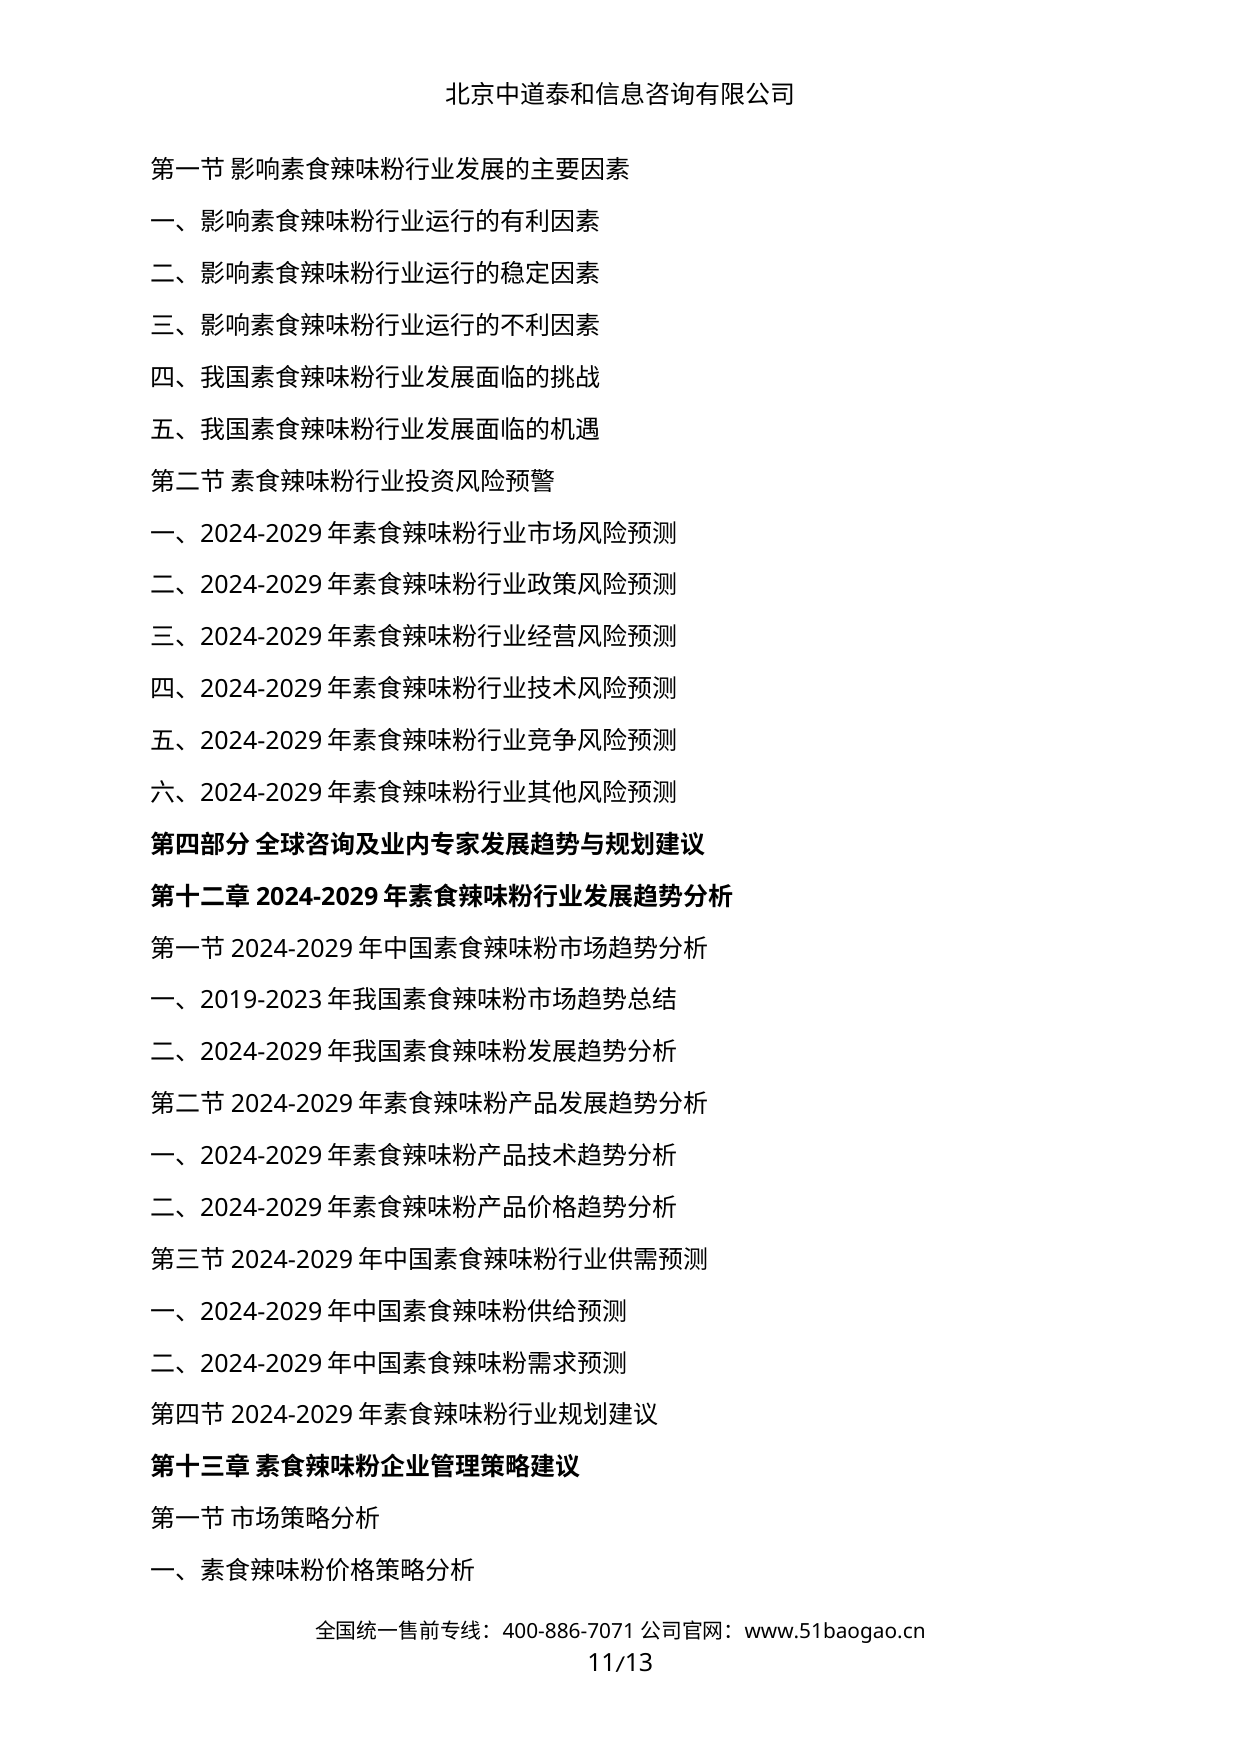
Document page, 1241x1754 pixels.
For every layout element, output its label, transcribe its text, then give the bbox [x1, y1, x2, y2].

text 第四节 2024-2029年素食辣味粉行业规划建议 [150, 1395, 1090, 1431]
text 一、影响素食辣味粉行业运行的有利因素 [150, 202, 1090, 238]
text 四、我国素食辣味粉行业发展面临的挑战 [150, 357, 1090, 394]
text 一、2019-2023年我国素食辣味粉市场趋势总结 [150, 980, 1090, 1016]
text 六、2024-2029年素食辣味粉行业其他风险预测 [150, 772, 1090, 809]
text 三、2024-2029年素食辣味粉行业经营风险预测 [150, 617, 1090, 653]
text 第三节 2024-2029年中国素食辣味粉行业供需预测 [150, 1239, 1090, 1276]
text 五、我国素食辣味粉行业发展面临的机遇 [150, 409, 1090, 446]
text 第一节 市场策略分析 [150, 1499, 1090, 1535]
text 第二节 素食辣味粉行业投资风险预警 [150, 461, 1090, 497]
text 五、2024-2029年素食辣味粉行业竞争风险预测 [150, 721, 1090, 757]
text 四、2024-2029年素食辣味粉行业技术风险预测 [150, 669, 1090, 705]
text 二、影响素食辣味粉行业运行的稳定因素 [150, 254, 1090, 290]
text 一、2024-2029年中国素食辣味粉供给预测 [150, 1291, 1090, 1327]
text 三、影响素食辣味粉行业运行的不利因素 [150, 306, 1090, 342]
text 二、2024-2029年素食辣味粉行业政策风险预测 [150, 565, 1090, 601]
text 第二节 2024-2029年素食辣味粉产品发展趋势分析 [150, 1084, 1090, 1120]
text 第一节 影响素食辣味粉行业发展的主要因素 [150, 150, 1090, 186]
text 二、2024-2029年中国素食辣味粉需求预测 [150, 1343, 1090, 1379]
text 二、2024-2029年素食辣味粉产品价格趋势分析 [150, 1187, 1090, 1224]
text 第四部分 全球咨询及业内专家发展趋势与规划建议 [150, 824, 1090, 861]
text 第一节 2024-2029年中国素食辣味粉市场趋势分析 [150, 928, 1090, 964]
text 一、2024-2029年素食辣味粉产品技术趋势分析 [150, 1136, 1090, 1172]
text 一、素食辣味粉价格策略分析 [150, 1551, 1090, 1587]
text 第十二章 2024-2029年素食辣味粉行业发展趋势分析 [150, 876, 1090, 912]
text 第十三章 素食辣味粉企业管理策略建议 [150, 1447, 1090, 1483]
text 二、2024-2029年我国素食辣味粉发展趋势分析 [150, 1032, 1090, 1068]
text 一、2024-2029年素食辣味粉行业市场风险预测 [150, 513, 1090, 549]
